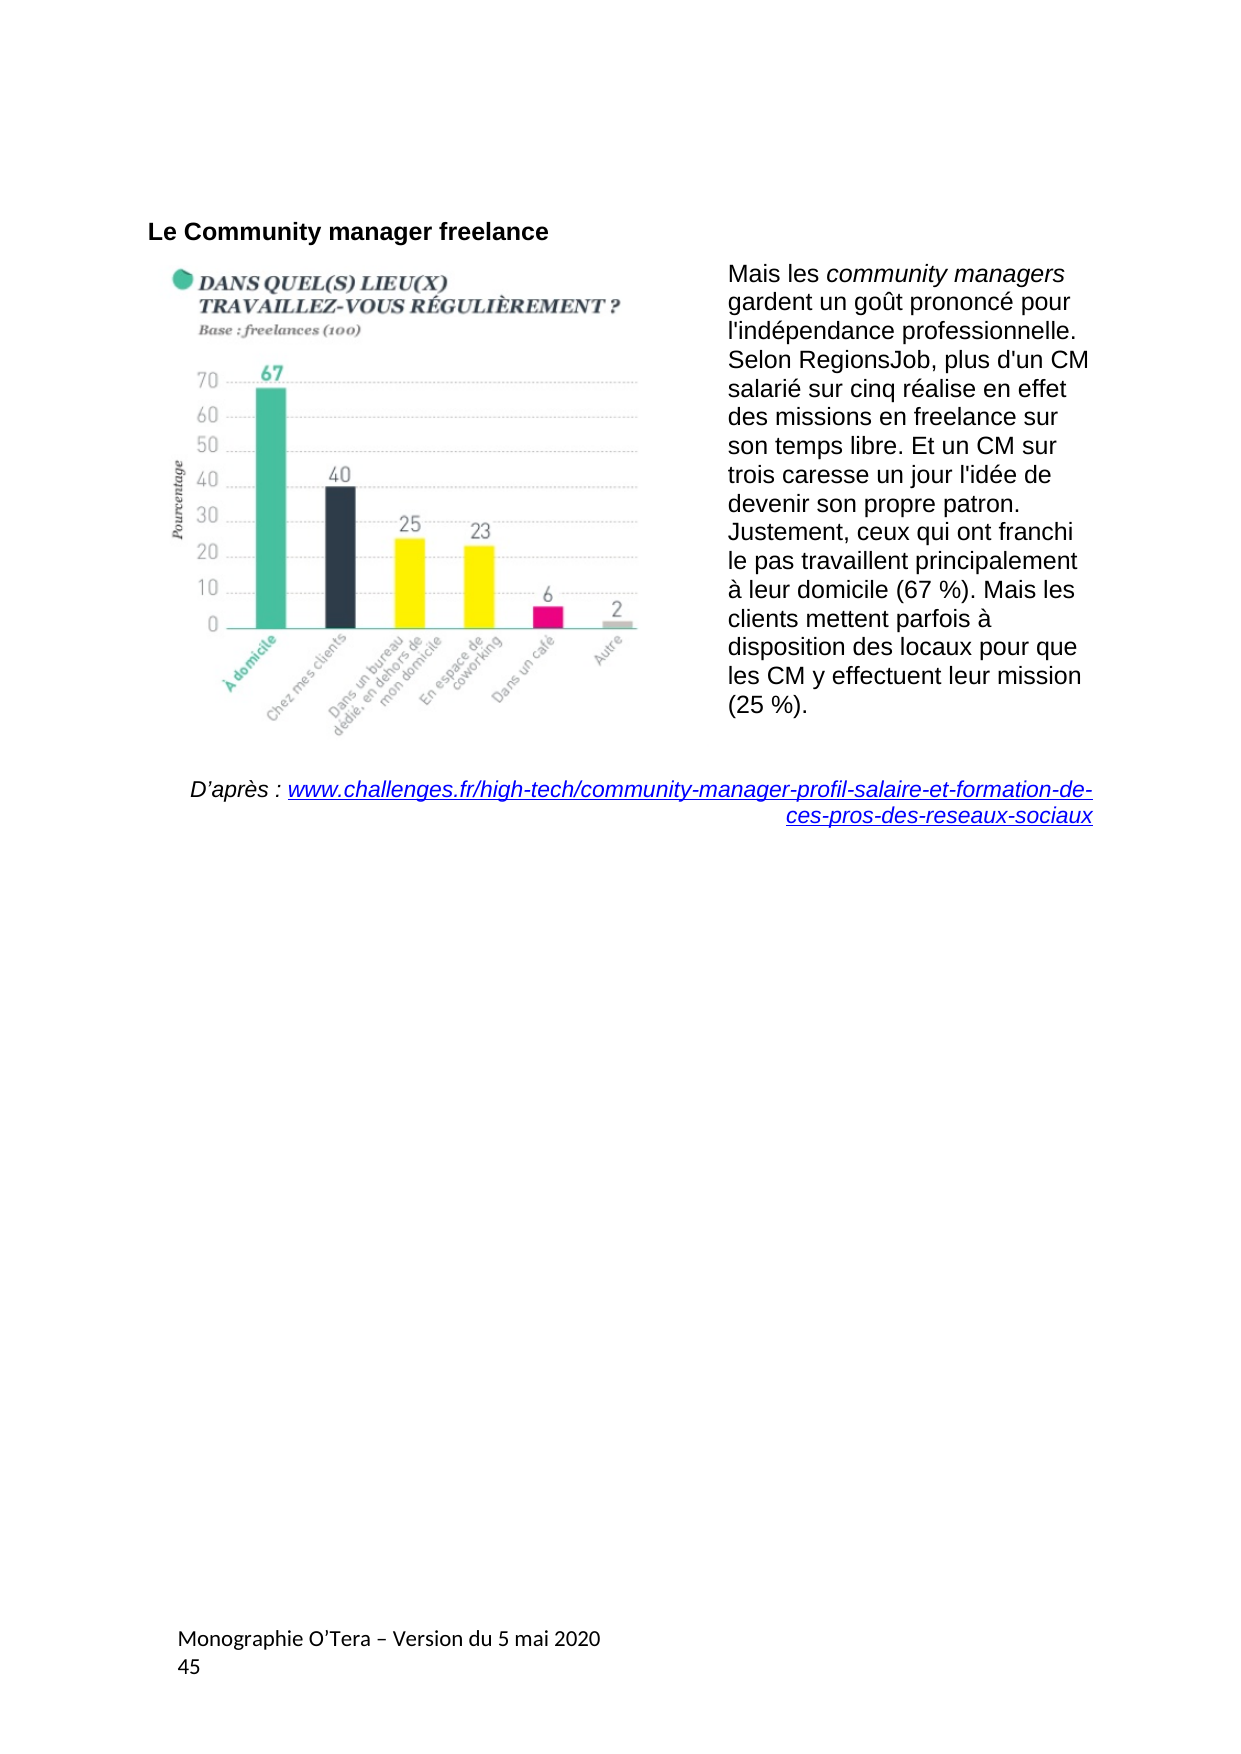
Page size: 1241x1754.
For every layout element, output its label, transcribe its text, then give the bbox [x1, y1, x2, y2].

picture [147, 265, 709, 747]
text Le Community manager freelance [148, 217, 1093, 246]
text D’après : www.challenges.fr/high-tech/community-manager-profil-salaire-et-formation-de-ces-pros-des-reseaux-sociaux [148, 776, 1093, 829]
